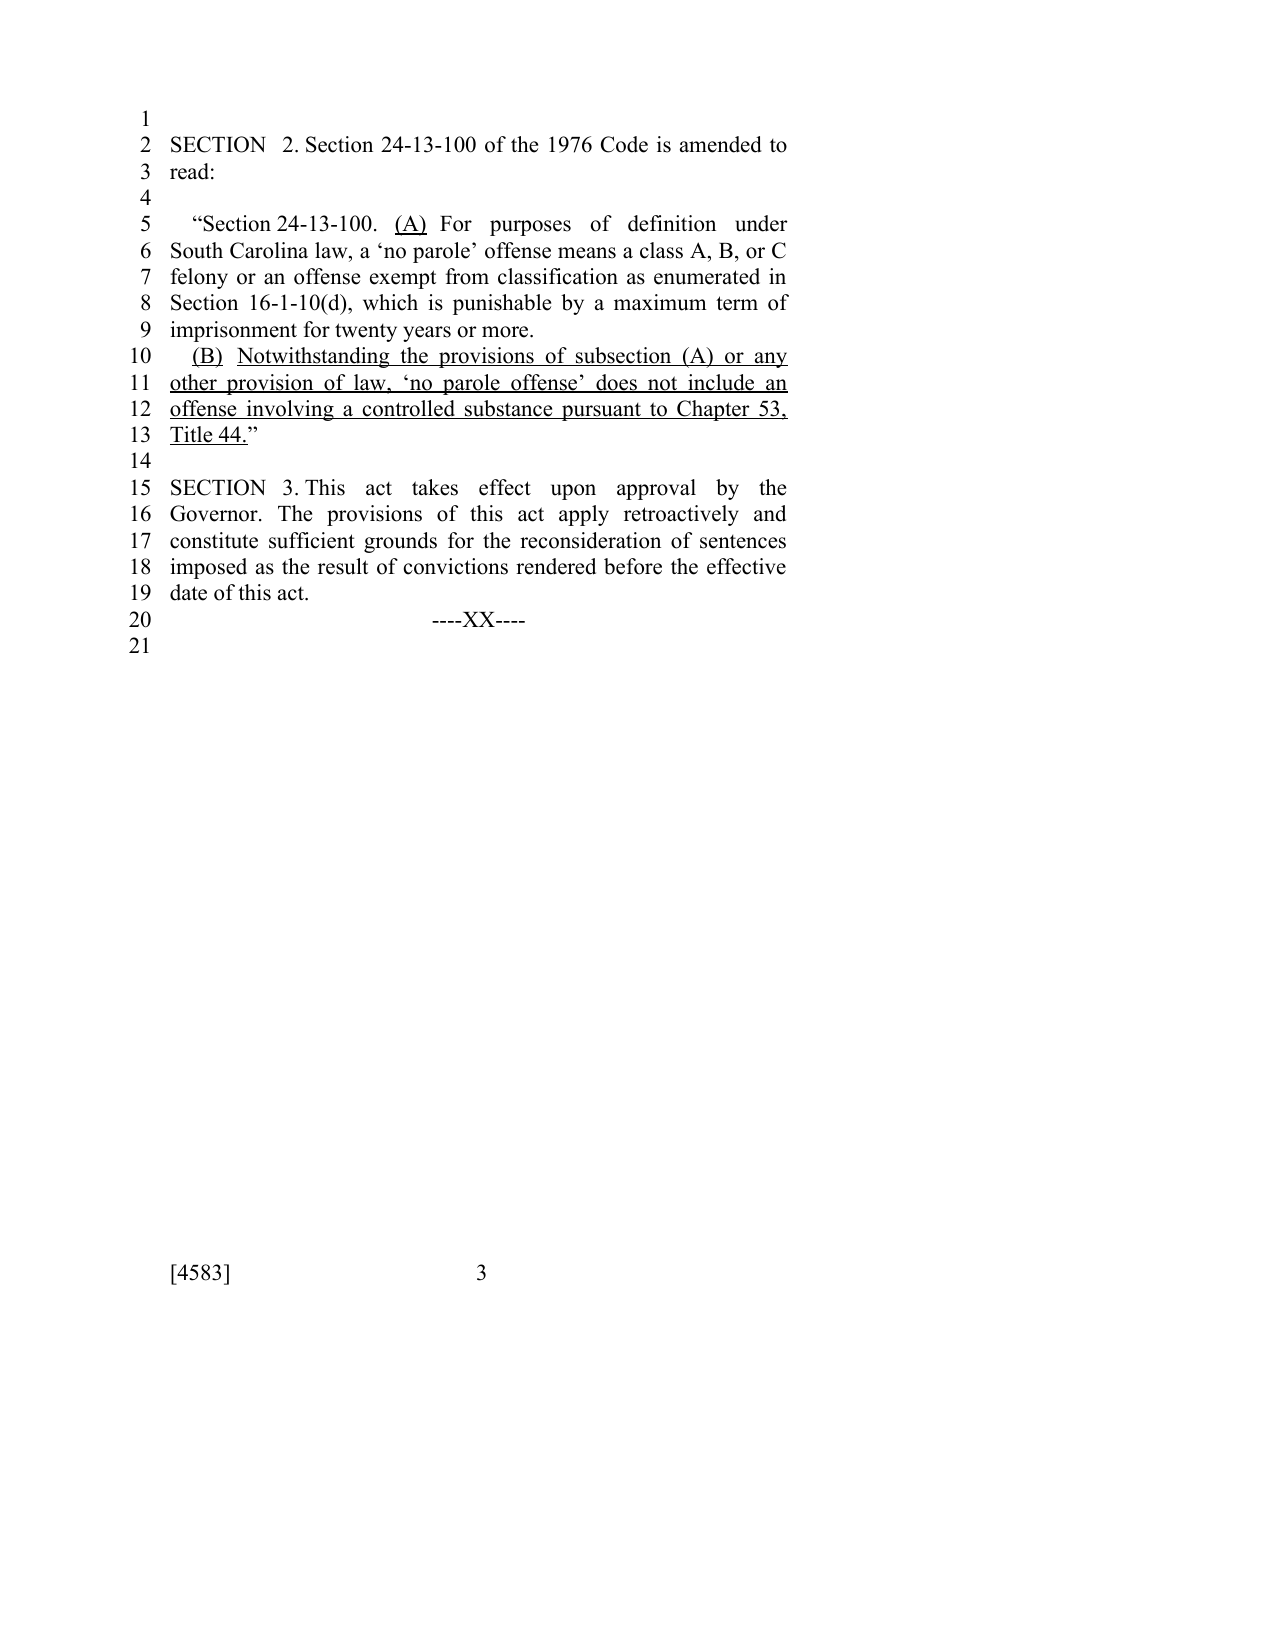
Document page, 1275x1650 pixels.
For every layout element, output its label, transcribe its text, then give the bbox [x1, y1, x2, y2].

text SECTION 2. Section 24-13-100 of the 1976 Code is amended to read: [169, 131, 787, 184]
text (B) Notwithstanding the provisions of subsection (A) or any other provision of law, ‘no parole offense’ does not include an offense involving a controlled substance pursuant to Chapter 53, Title 44.” [169, 342, 787, 391]
text ----XX---- [169, 606, 787, 632]
text (B) Notwithstanding the provisions of subsection (A) or any other provision of law, ‘no parole offense’ does not include an offense involving a controlled substance pursuant to Chapter 53, Title 44.” [169, 392, 787, 418]
text “Section 24-13-100. (A) For purposes of definition under South Carolina law, a ‘no parole’ offense means a class A, B, or C felony or an offense exempt from classification as enumerated in Section 16-1-10(d), which is punishable by a maximum term of imprisonment for twenty years or more. [169, 210, 787, 342]
text SECTION 3. This act takes effect upon approval by the Governor. The provisions of this act apply retroactively and constitute sufficient grounds for the reconsideration of sentences imposed as the result of convictions rendered before the effective date of this act. [169, 474, 787, 606]
text (B) Notwithstanding the provisions of subsection (A) or any other provision of law, ‘no parole offense’ does not include an offense involving a controlled substance pursuant to Chapter 53, Title 44.” [169, 419, 787, 448]
